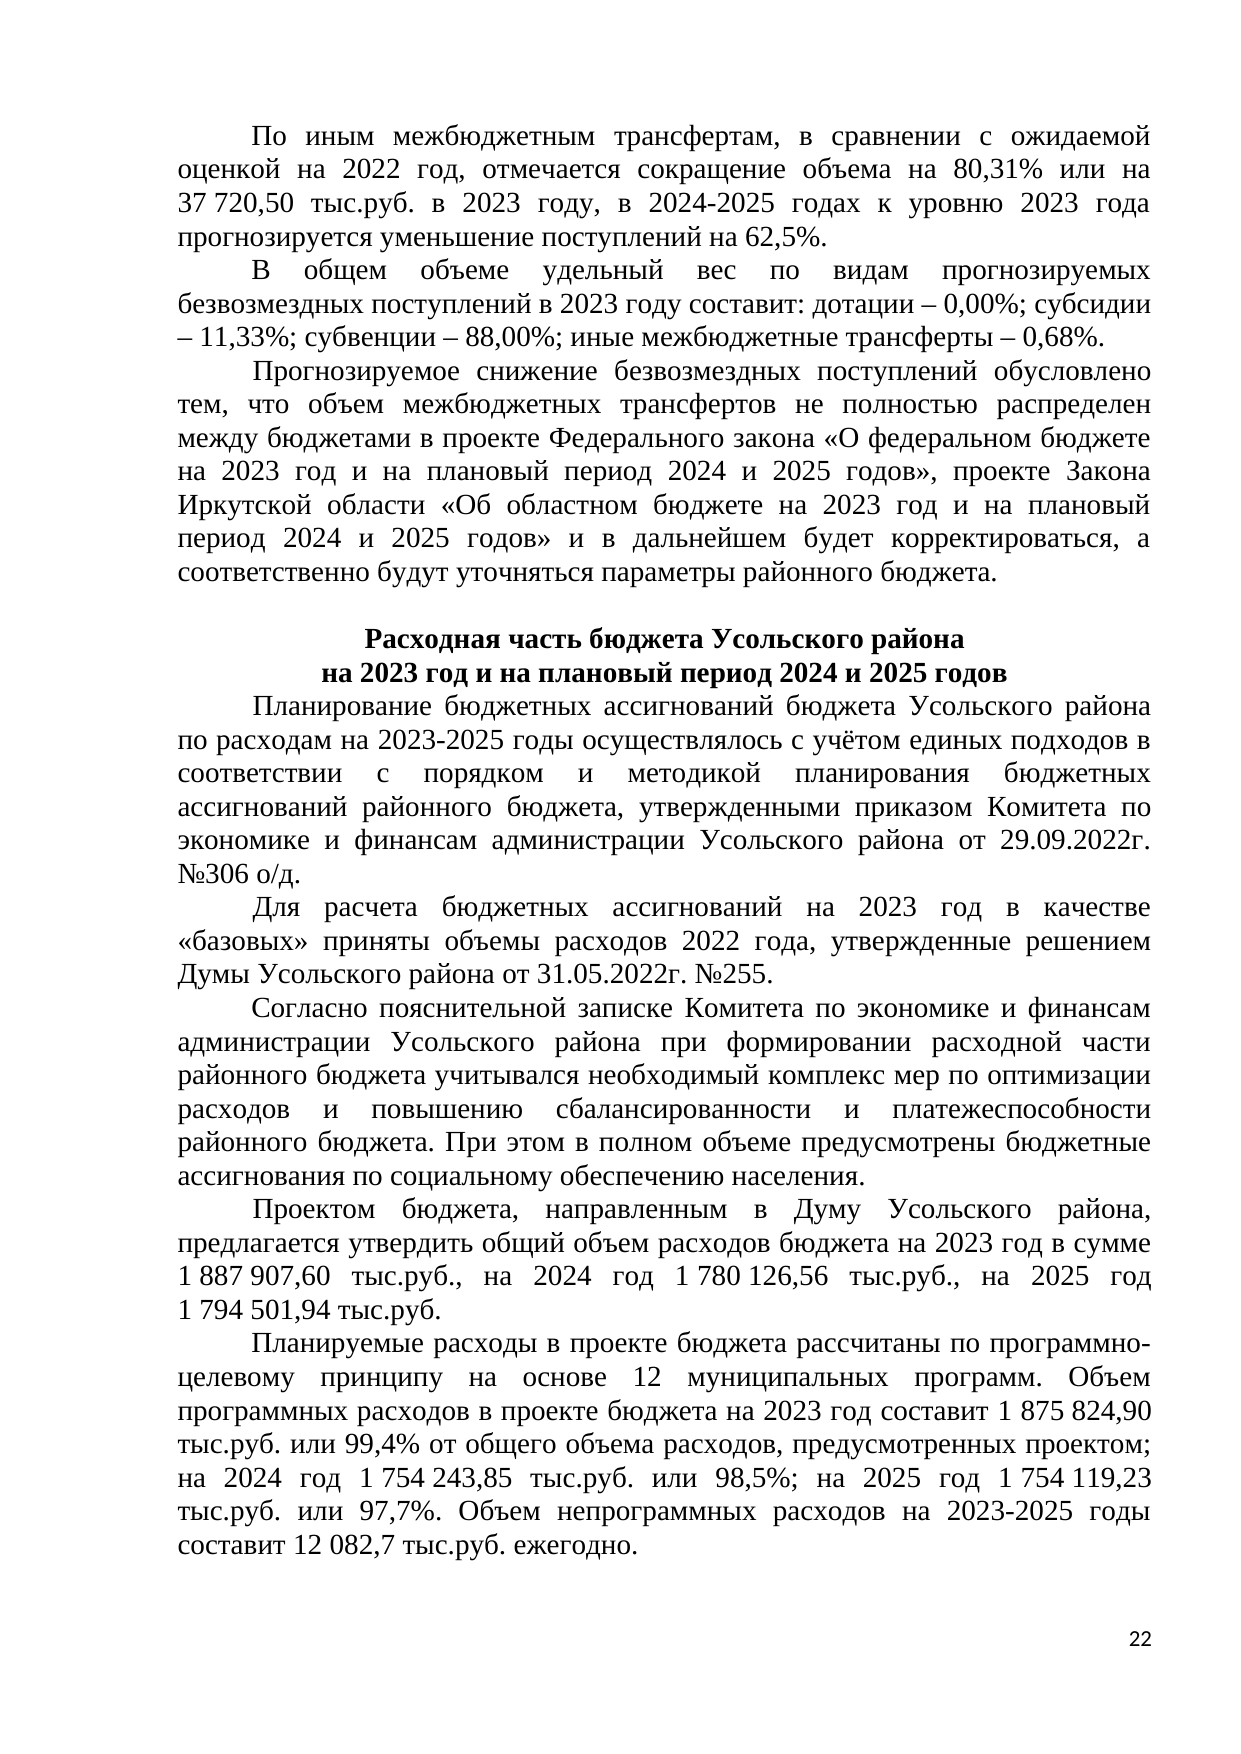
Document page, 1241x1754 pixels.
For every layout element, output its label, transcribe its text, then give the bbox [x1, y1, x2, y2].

list Планирование бюджетных ассигнований бюджета Усольского района по расходам на 2023-2025 годы осуществлялось с учётом единых подходов в соответствии с порядком и методикой планирования бюджетных ассигнований районного бюджета, утвержденными приказом Комитета по экономике и финансам администрации Усольского района от 29.09.2022г. №306 о/д. [177, 688, 1152, 889]
text Планируемые расходы в проекте бюджета рассчитаны по программно-целевому принципу на основе 12 муниципальных программ. Объем программных расходов в проекте бюджета на 2023 год составит 1 875 824,90 тыс.руб. или 99,4% от общего объема расходов, предусмотренных проектом; на 2024 год 1 754 243,85 тыс.руб. или 98,5%; на 2025 год 1 754 119,23 тыс.руб. или 97,7%. Объем непрограммных расходов на 2023-2025 годы составит 12 082,7 тыс.руб. ежегодно. [177, 1326, 1152, 1560]
list Для расчета бюджетных ассигнований на 2023 год в качестве «базовых» приняты объемы расходов 2022 года, утвержденные решением Думы Усольского района от 31.05.2022г. №255. [177, 889, 1152, 990]
list Прогнозируемое снижение безвозмездных поступлений обусловлено тем, что объем межбюджетных трансфертов не полностью распределен между бюджетами в проекте Федерального закона «О федеральном бюджете на 2023 год и на плановый период 2024 и 2025 годов», проекте Закона Иркутской области «Об областном бюджете на 2023 год и на плановый период 2024 и 2025 годов» и в дальнейшем будет корректироваться, a соответственно будут уточняться параметры районного бюджета. [177, 353, 1152, 588]
text на 2023 год и на плановый период 2024 и 2025 годов [177, 655, 1152, 688]
text Согласно пояснительной записке Комитета по экономике и финансам администрации Усольского района при формировании расходной части районного бюджета учитывался необходимый комплекс мер по оптимизации расходов и повышению сбалансированности и платежеспособности районного бюджета. При этом в полном объеме предусмотрены бюджетные ассигнования по социальному обеспечению населения. [177, 990, 1152, 1191]
text По иным межбюджетным трансфертам, в сравнении с ожидаемой оценкой на 2022 год, отмечается сокращение объема на 80,31% или на 37 720,50 тыс.руб. в 2023 году, в 2024-2025 годах к уровню 2023 года прогнозируется уменьшение поступлений на 62,5%. [177, 118, 1152, 252]
text Расходная часть бюджета Усольского района [177, 621, 1152, 655]
list Проектом бюджета, направленным в Думу Усольского района, предлагается утвердить общий объем расходов бюджета на 2023 год в сумме 1 887 907,60 тыс.руб., на 2024 год 1 780 126,56 тыс.руб., на 2025 год 1 794 501,94 тыс.руб. [177, 1191, 1152, 1326]
text В общем объеме удельный вес по видам прогнозируемых безвозмездных поступлений в 2023 году составит: дотации – 0,00%; субсидии – 11,33%; субвенции – 88,00%; иные межбюджетные трансферты – 0,68%. [177, 252, 1152, 353]
